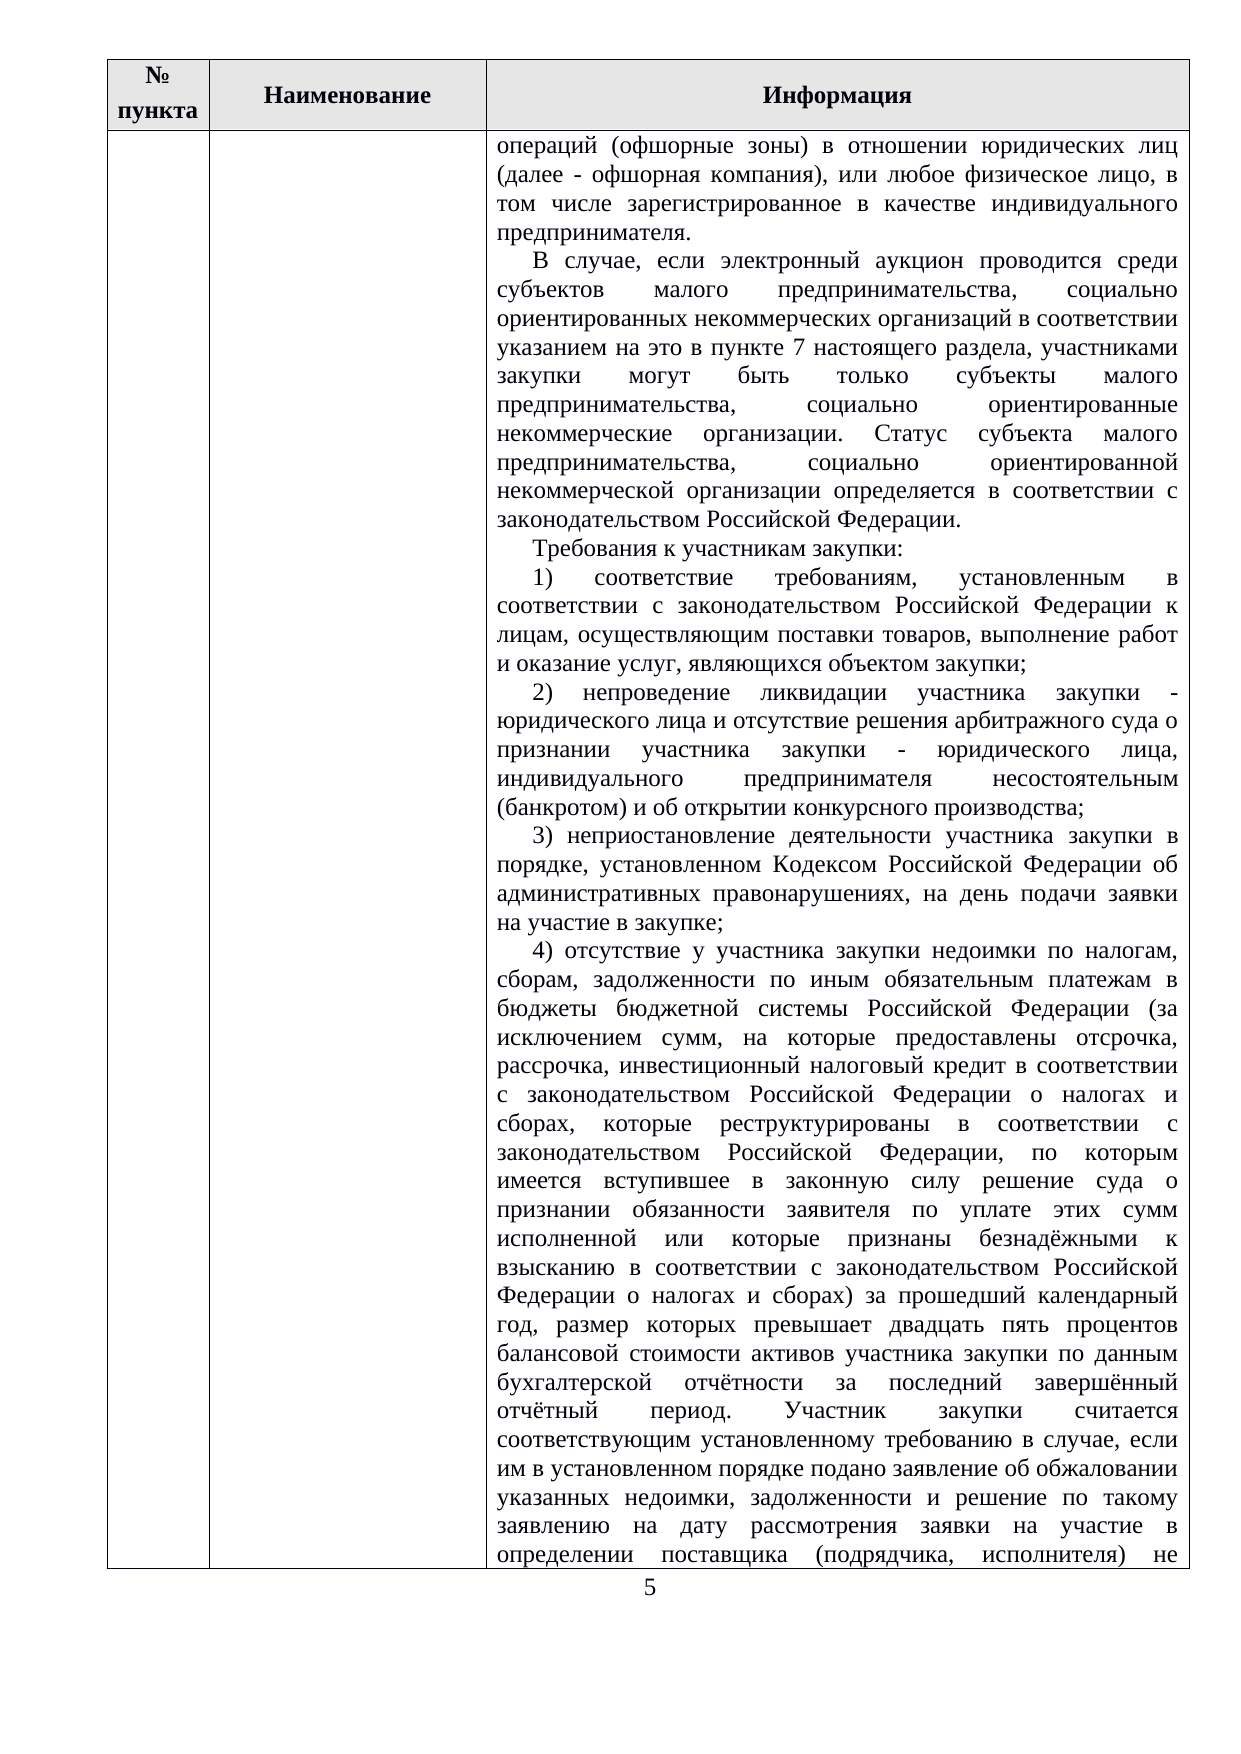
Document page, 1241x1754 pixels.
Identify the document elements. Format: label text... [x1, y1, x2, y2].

table_header Информация [487, 60, 1189, 129]
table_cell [487, 131, 1189, 1568]
table_header № пункта [108, 60, 209, 129]
table_cell [108, 131, 209, 1568]
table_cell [210, 131, 486, 1568]
table_header Наименование [210, 60, 486, 129]
